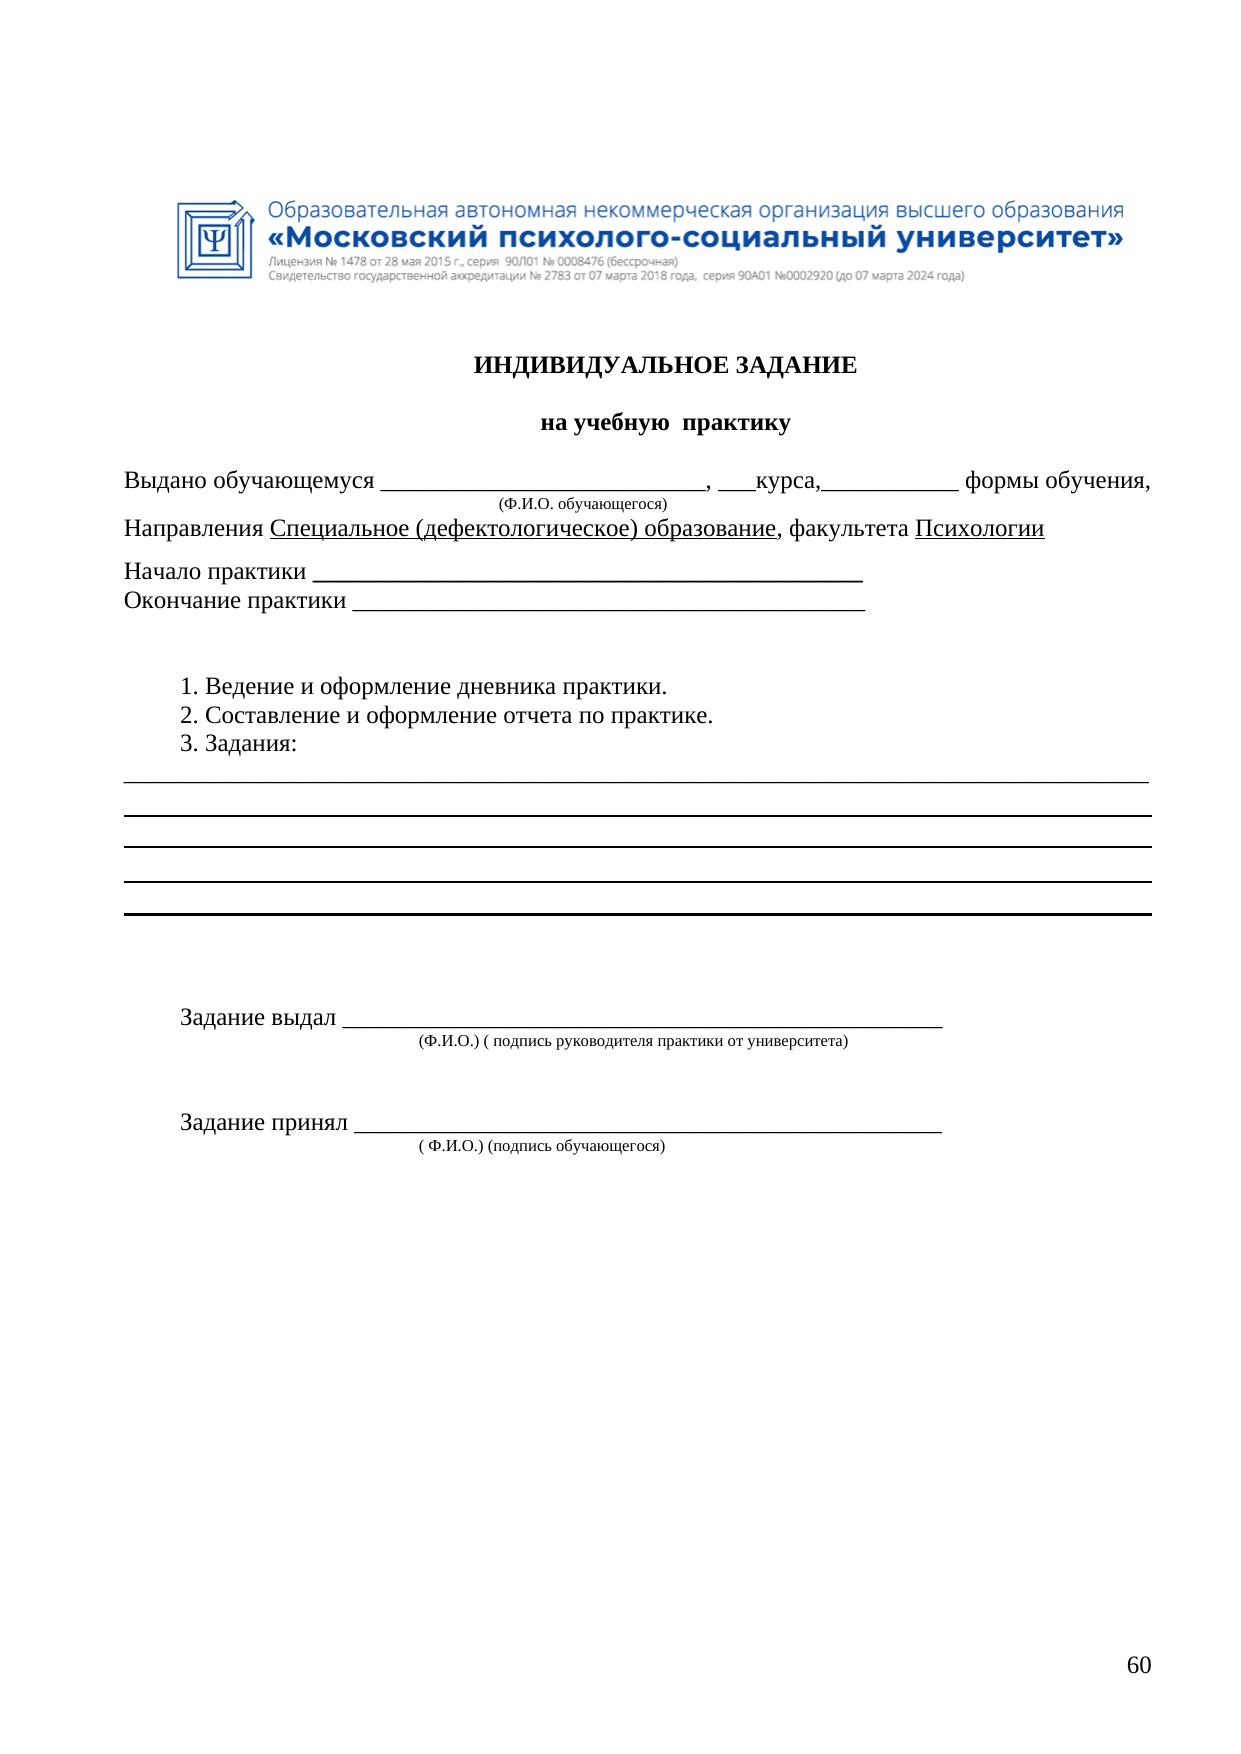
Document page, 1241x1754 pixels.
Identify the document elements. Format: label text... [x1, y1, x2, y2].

text ( Ф.И.О.) (подпись обучающегося) [345, 1136, 1152, 1155]
text 2. Составление и оформление отчета по практике. [123, 700, 1152, 728]
text 3. Задания: [123, 728, 1152, 757]
text ИНДИВИДУАЛЬНОЕ ЗАДАНИЕ [123, 350, 1152, 379]
text (Ф.И.О.) ( подпись руководителя практики от университета) [345, 1031, 1152, 1050]
text Выдано обучающемуся __________________________, ___курса,___________ формы обучения, (Ф.И.О. обучающегося) [123, 465, 1152, 513]
text 1. Ведение и оформление дневника практики. [123, 671, 1152, 700]
text Задание принял _______________________________________________ [123, 1107, 1152, 1136]
text на учебную практику [123, 407, 1152, 436]
text Задание выдал ________________________________________________ [123, 1002, 1152, 1031]
text __________________________________________________________________________________ [123, 757, 1152, 786]
text Окончание практики _________________________________________ [123, 585, 1152, 613]
text Направления Специальное (дефектологическое) образование, факультета Психологии [123, 513, 1152, 542]
text Начало практики ____________________________________________ [123, 556, 1152, 585]
